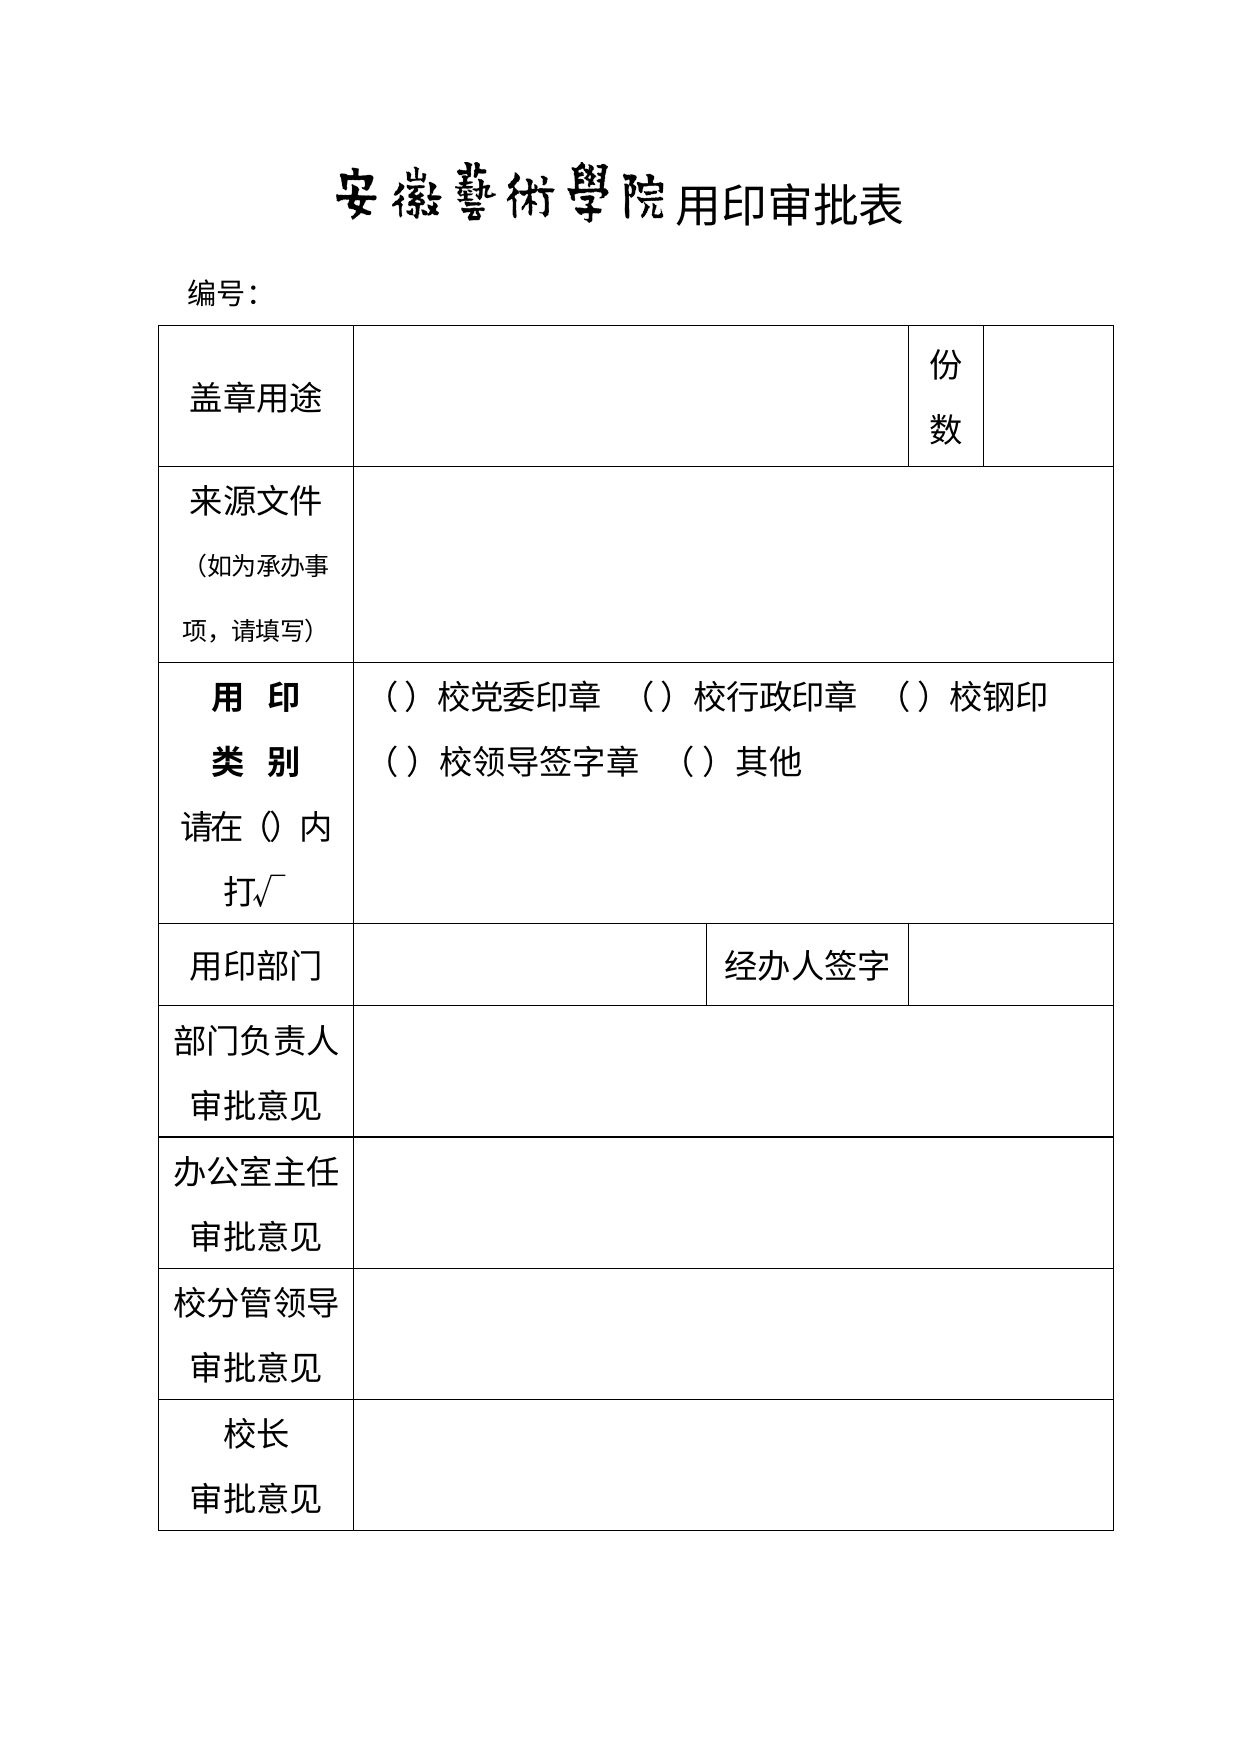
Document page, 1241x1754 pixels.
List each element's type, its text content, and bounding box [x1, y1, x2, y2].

text 用印审批表 [187, 162, 1053, 259]
table_header 盖章用途 [159, 326, 353, 466]
table_cell [354, 1138, 1113, 1267]
text 编号： [187, 259, 1053, 324]
table_cell [354, 1269, 1113, 1398]
table_cell 用 印 类 别 请在（）内打√ [159, 663, 353, 923]
table_cell 用印部门 [159, 924, 353, 1005]
table_cell 经办人签字 [707, 924, 908, 1005]
table_cell [354, 924, 706, 1005]
table_cell （ ）校党委印章 （ ）校行政印章 （ ）校钢印 （ ）校领导签字章 （ ）其他 [354, 663, 1113, 923]
table_cell 来源文件 （如为承办事项，请填写） [159, 467, 353, 662]
table_cell 校分管领导审批意见 [159, 1269, 353, 1398]
table_cell 部门负责人审批意见 [159, 1006, 353, 1136]
table_cell [354, 467, 1113, 662]
table_header [984, 326, 1113, 466]
table_cell 校长 审批意见 [159, 1400, 353, 1529]
table_header 份数 [909, 326, 983, 466]
table_header [354, 326, 908, 466]
table_cell [354, 1400, 1113, 1529]
table_cell [909, 924, 1113, 1005]
table_cell [354, 1006, 1113, 1136]
table_cell 办公室主任 审批意见 [159, 1138, 353, 1267]
picture [335, 162, 664, 223]
